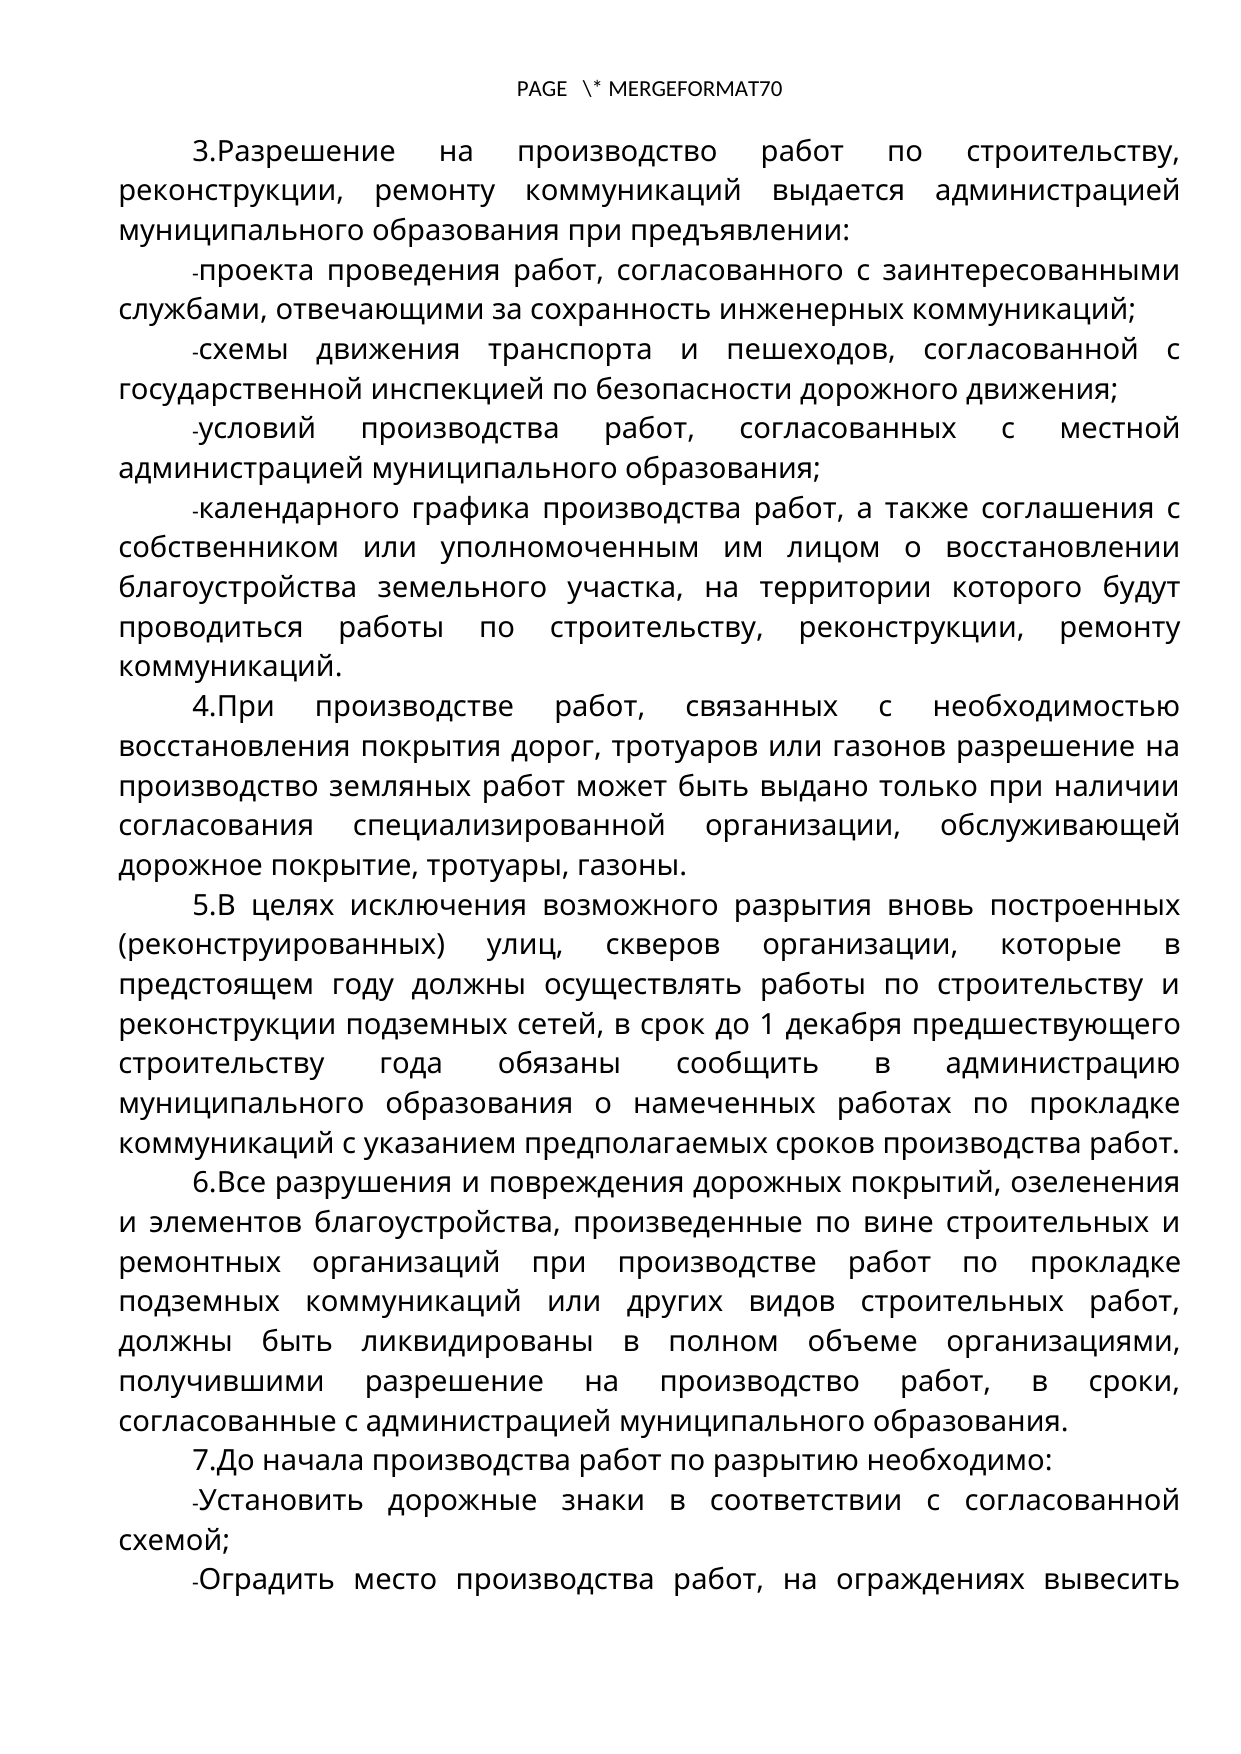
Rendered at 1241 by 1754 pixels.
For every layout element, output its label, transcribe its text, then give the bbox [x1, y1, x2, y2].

list Все разрушения и повреждения дорожных покрытий, озеленения и элементов благоустройства, произведенные по вине строительных и ремонтных организаций при производстве работ по прокладке подземных коммуникаций или других видов строительных работ, должны быть ликвидированы в полном объеме организациями, получившими разрешение на производство работ, в сроки, согласованные с администрацией муниципального образования. [118, 1162, 1181, 1439]
list В целях исключения возможного разрытия вновь построенных (реконструированных) улиц, скверов организации, которые в предстоящем году должны осуществлять работы по строительству и реконструкции подземных сетей, в срок до 1 декабря предшествующего строительству года обязаны сообщить в администрацию муниципального образования о намеченных работах по прокладке коммуникаций с указанием предполагаемых сроков производства работ. [118, 884, 1181, 1162]
list схемы движения транспорта и пешеходов, согласованной с государственной инспекцией по безопасности дорожного движения; [118, 328, 1181, 408]
list календарного графика производства работ, а также соглашения с собственником или уполномоченным им лицом о восстановлении благоустройства земельного участка, на территории которого будут проводиться работы по строительству, реконструкции, ремонту коммуникаций. [118, 487, 1181, 685]
list До начала производства работ по разрытию необходимо: [118, 1439, 1181, 1479]
list условий производства работ, согласованных с местной администрацией муниципального образования; [118, 408, 1181, 487]
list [118, 1558, 1181, 1598]
list При производстве работ, связанных с необходимостью восстановления покрытия дорог, тротуаров или газонов разрешение на производство земляных работ может быть выдано только при наличии согласования специализированной организации, обслуживающей дорожное покрытие, тротуары, газоны. [118, 685, 1181, 884]
list проекта проведения работ, согласованного с заинтересованными службами, отвечающими за сохранность инженерных коммуникаций; [118, 249, 1181, 328]
list Установить дорожные знаки в соответствии с согласованной схемой; [118, 1479, 1181, 1558]
list Разрешение на производство работ по строительству, реконструкции, ремонту коммуникаций выдается администрацией муниципального образования при предъявлении: [118, 130, 1181, 249]
